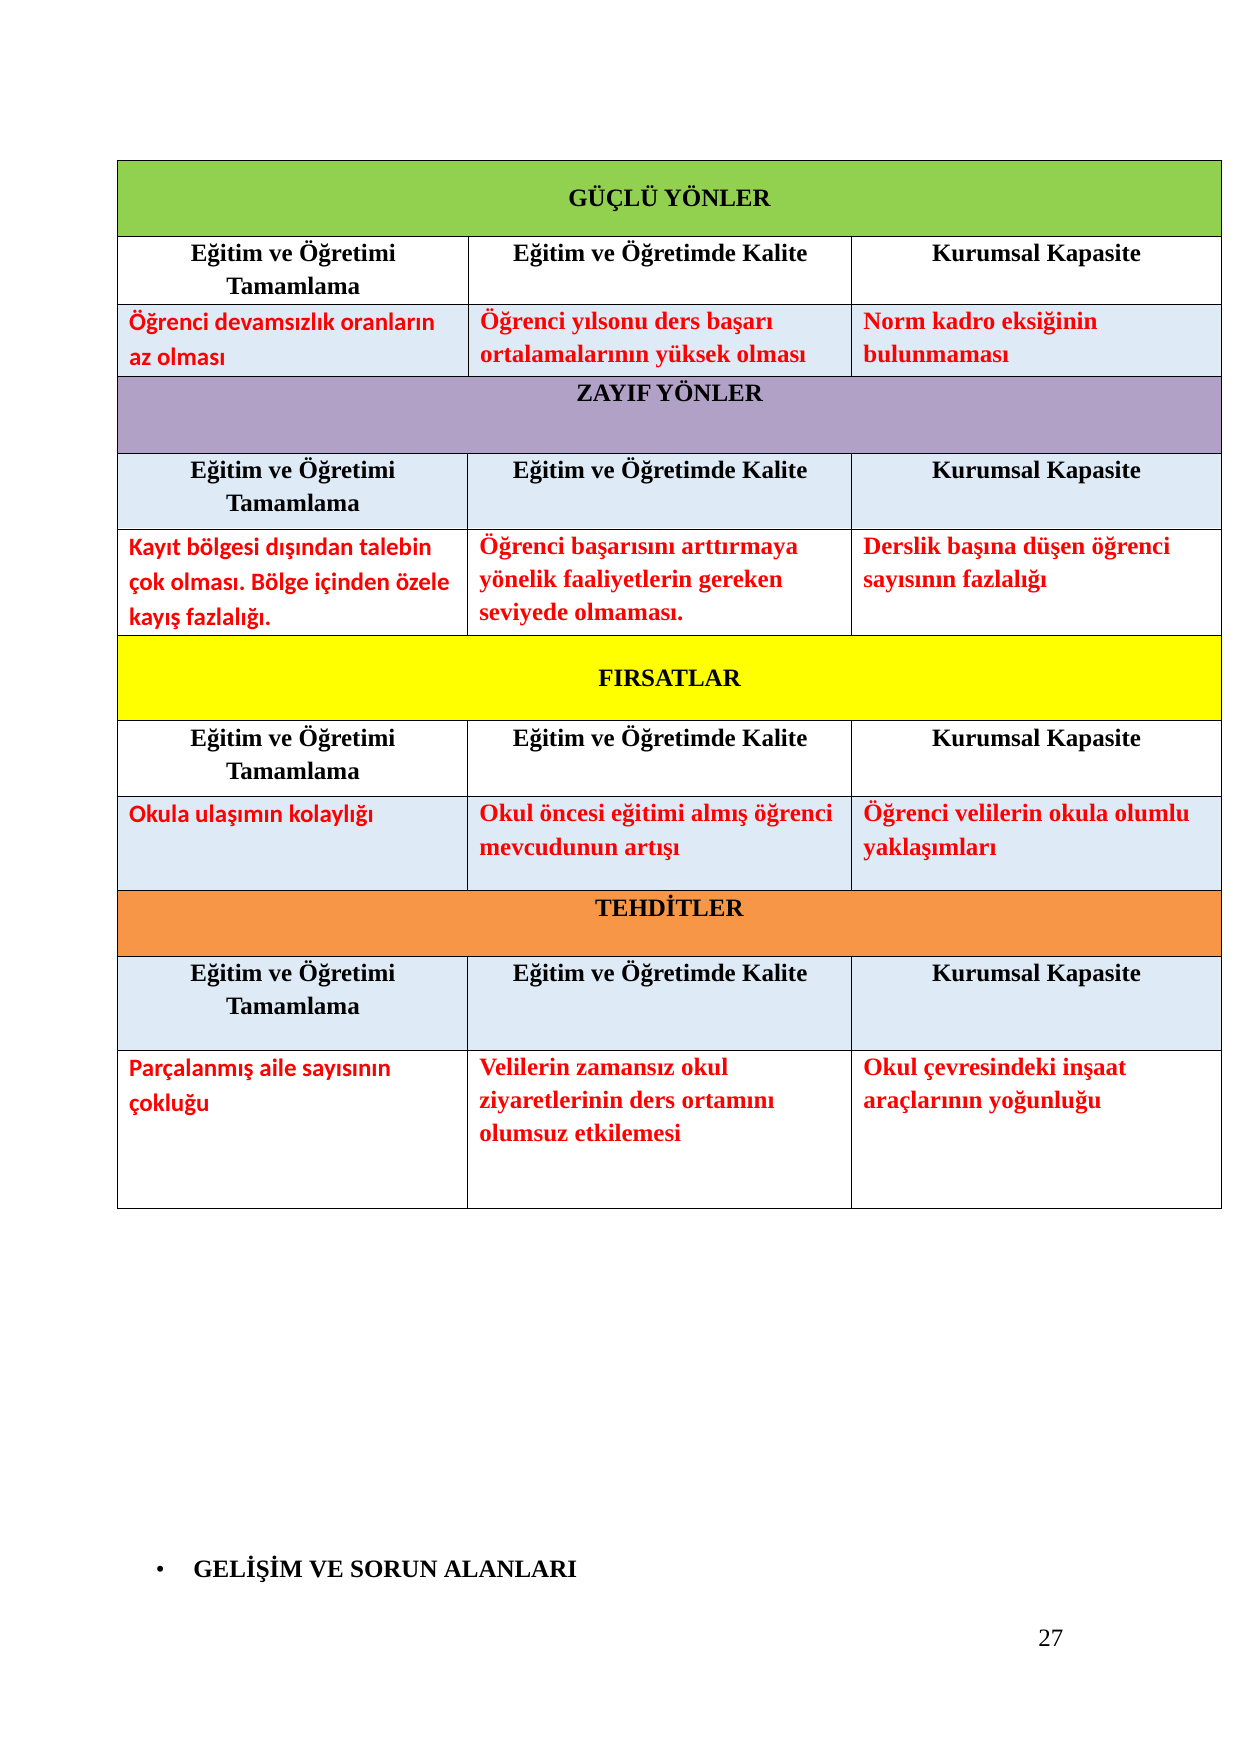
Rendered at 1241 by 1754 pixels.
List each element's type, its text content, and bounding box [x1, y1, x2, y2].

table_cell Öğrenci devamsızlık oranların az olması [118, 305, 468, 376]
table_cell Velilerin zamansız okul ziyaretlerinin ders ortamını olumsuz etkilemesi [468, 1051, 851, 1208]
table_cell Eğitim ve Öğretimi Tamamlama [118, 237, 468, 304]
table_header GÜÇLÜ YÖNLER [118, 161, 1221, 236]
table_cell Eğitim ve Öğretimi Tamamlama [118, 721, 467, 796]
table_cell Eğitim ve Öğretimi Tamamlama [118, 957, 467, 1050]
table_cell Eğitim ve Öğretimde Kalite [468, 721, 851, 796]
table_cell TEHDİTLER [118, 891, 1221, 956]
table_cell Eğitim ve Öğretimde Kalite [468, 957, 851, 1050]
table_cell Öğrenci velilerin okula olumlu yaklaşımları [852, 797, 1221, 890]
table_cell Kurumsal Kapasite [852, 957, 1221, 1050]
table_cell FIRSATLAR [118, 636, 1221, 720]
table_cell Eğitim ve Öğretimde Kalite [468, 454, 851, 528]
table_cell Norm kadro eksiğinin bulunmaması [852, 305, 1221, 376]
table_cell Kurumsal Kapasite [852, 237, 1221, 304]
table_cell ZAYIF YÖNLER [118, 377, 1221, 453]
table_cell Eğitim ve Öğretimi Tamamlama [118, 454, 467, 528]
table_cell Kurumsal Kapasite [852, 454, 1221, 528]
table_cell Eğitim ve Öğretimde Kalite [469, 237, 851, 304]
table_cell Okula ulaşımın kolaylığı [118, 797, 467, 890]
table_cell Öğrenci başarısını arttırmaya yönelik faaliyetlerin gereken seviyede olmaması. [468, 530, 851, 635]
table_cell Parçalanmış aile sayısının çokluğu [118, 1051, 467, 1208]
table_cell Okul çevresindeki inşaat araçlarının yoğunluğu [852, 1051, 1221, 1208]
table_cell Okul öncesi eğitimi almış öğrenci mevcudunun artışı [468, 797, 851, 890]
list GELİŞİM VE SORUN ALANLARI [156, 1554, 1162, 1582]
table_cell Öğrenci yılsonu ders başarı ortalamalarının yüksek olması [469, 305, 851, 376]
table_cell Derslik başına düşen öğrenci sayısının fazlalığı [852, 530, 1221, 635]
table_cell Kayıt bölgesi dışından talebin çok olması. Bölge içinden özele kayış fazlalığı. [118, 530, 467, 635]
table_cell Kurumsal Kapasite [852, 721, 1221, 796]
